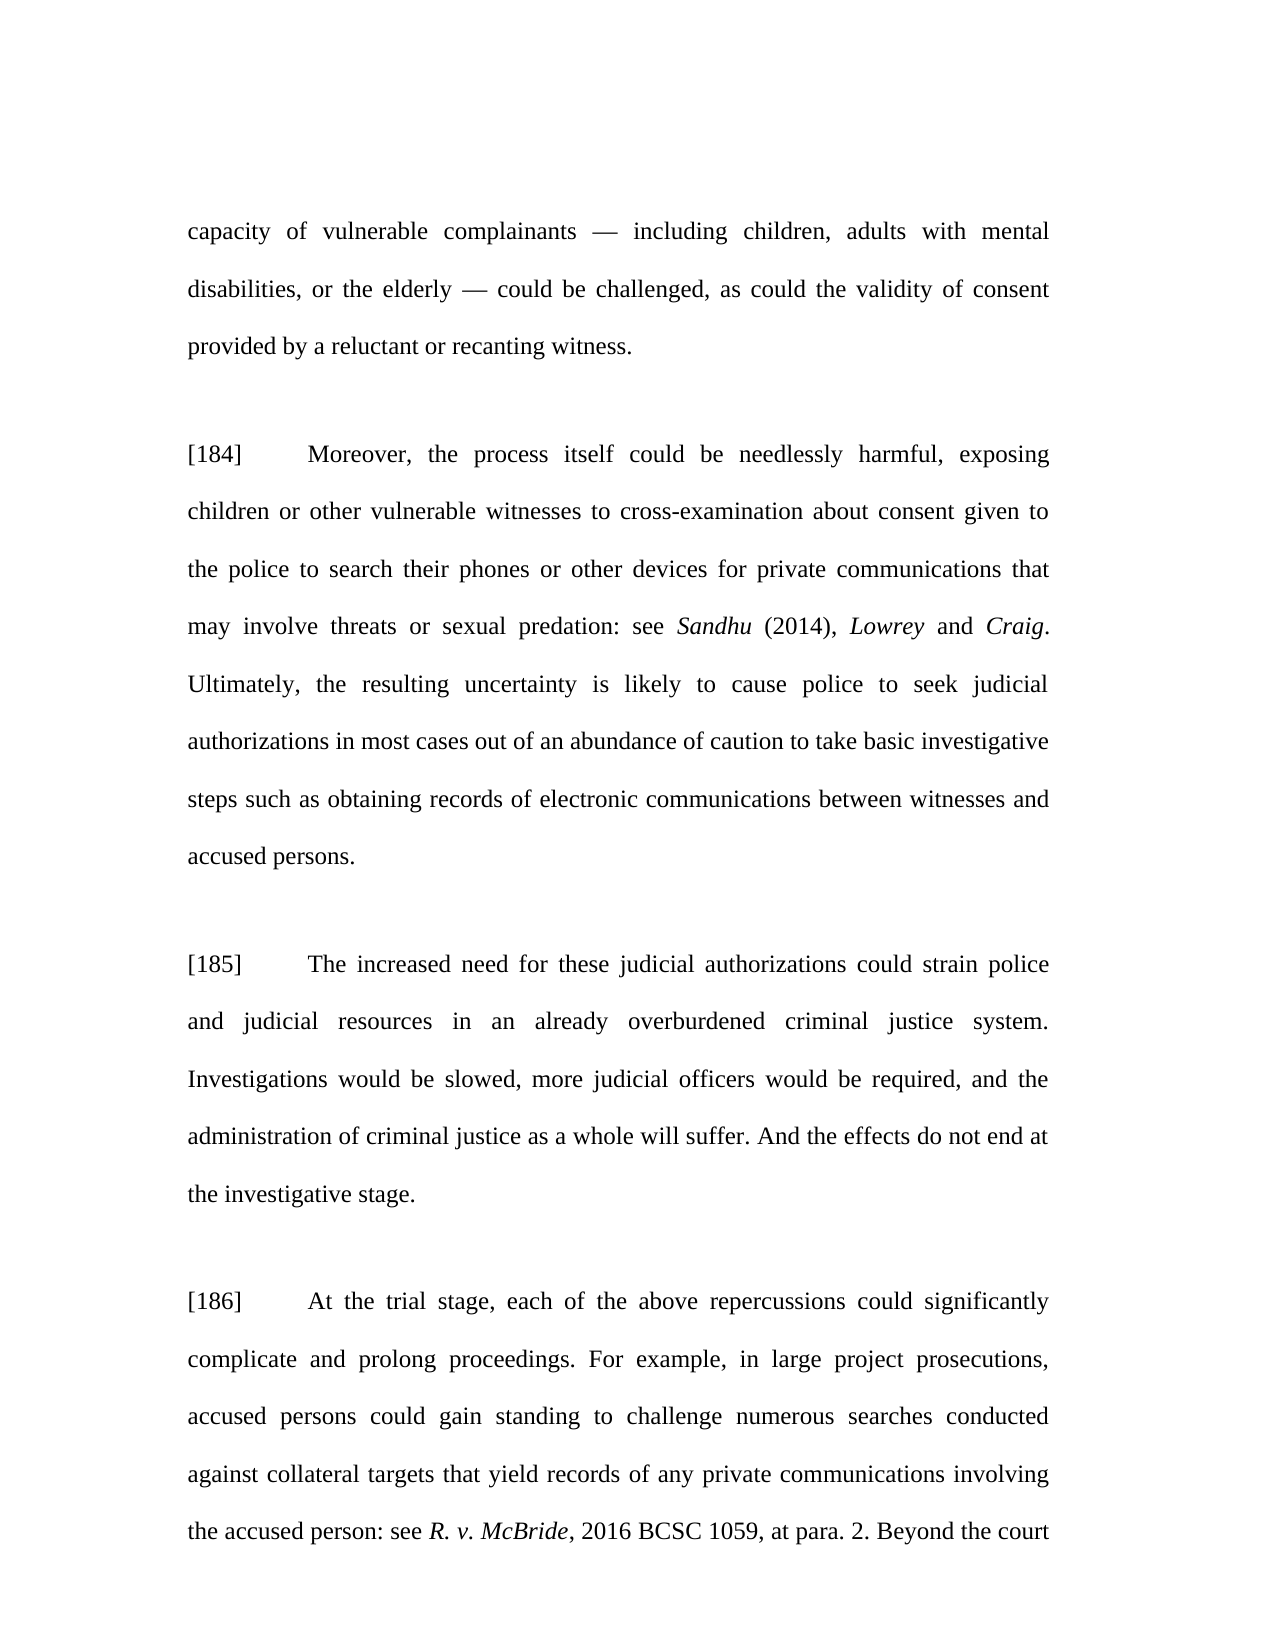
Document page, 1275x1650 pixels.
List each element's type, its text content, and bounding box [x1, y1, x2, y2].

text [187, 1286, 1050, 1545]
text The increased need for these judicial authorizations could strain police and judicial resources in an already overburdened criminal justice system. Investigations would be slowed, more judicial officers would be required, and the administration of criminal justice as a whole will suffer. And the effects do not end at the investigative stage. [187, 949, 1050, 1208]
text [187, 216, 1050, 360]
text Moreover, the process itself could be needlessly harmful, exposing children or other vulnerable witnesses to cross-examination about consent given to the police to search their phones or other devices for private communications that may involve threats or sexual predation: see Sandhu (2014), Lowrey and Craig. Ultimately, the resulting uncertainty is likely to cause police to seek judicial authorizations in most cases out of an abundance of caution to take basic investigative steps such as obtaining records of electronic communications between witnesses and accused persons. [187, 439, 1050, 870]
